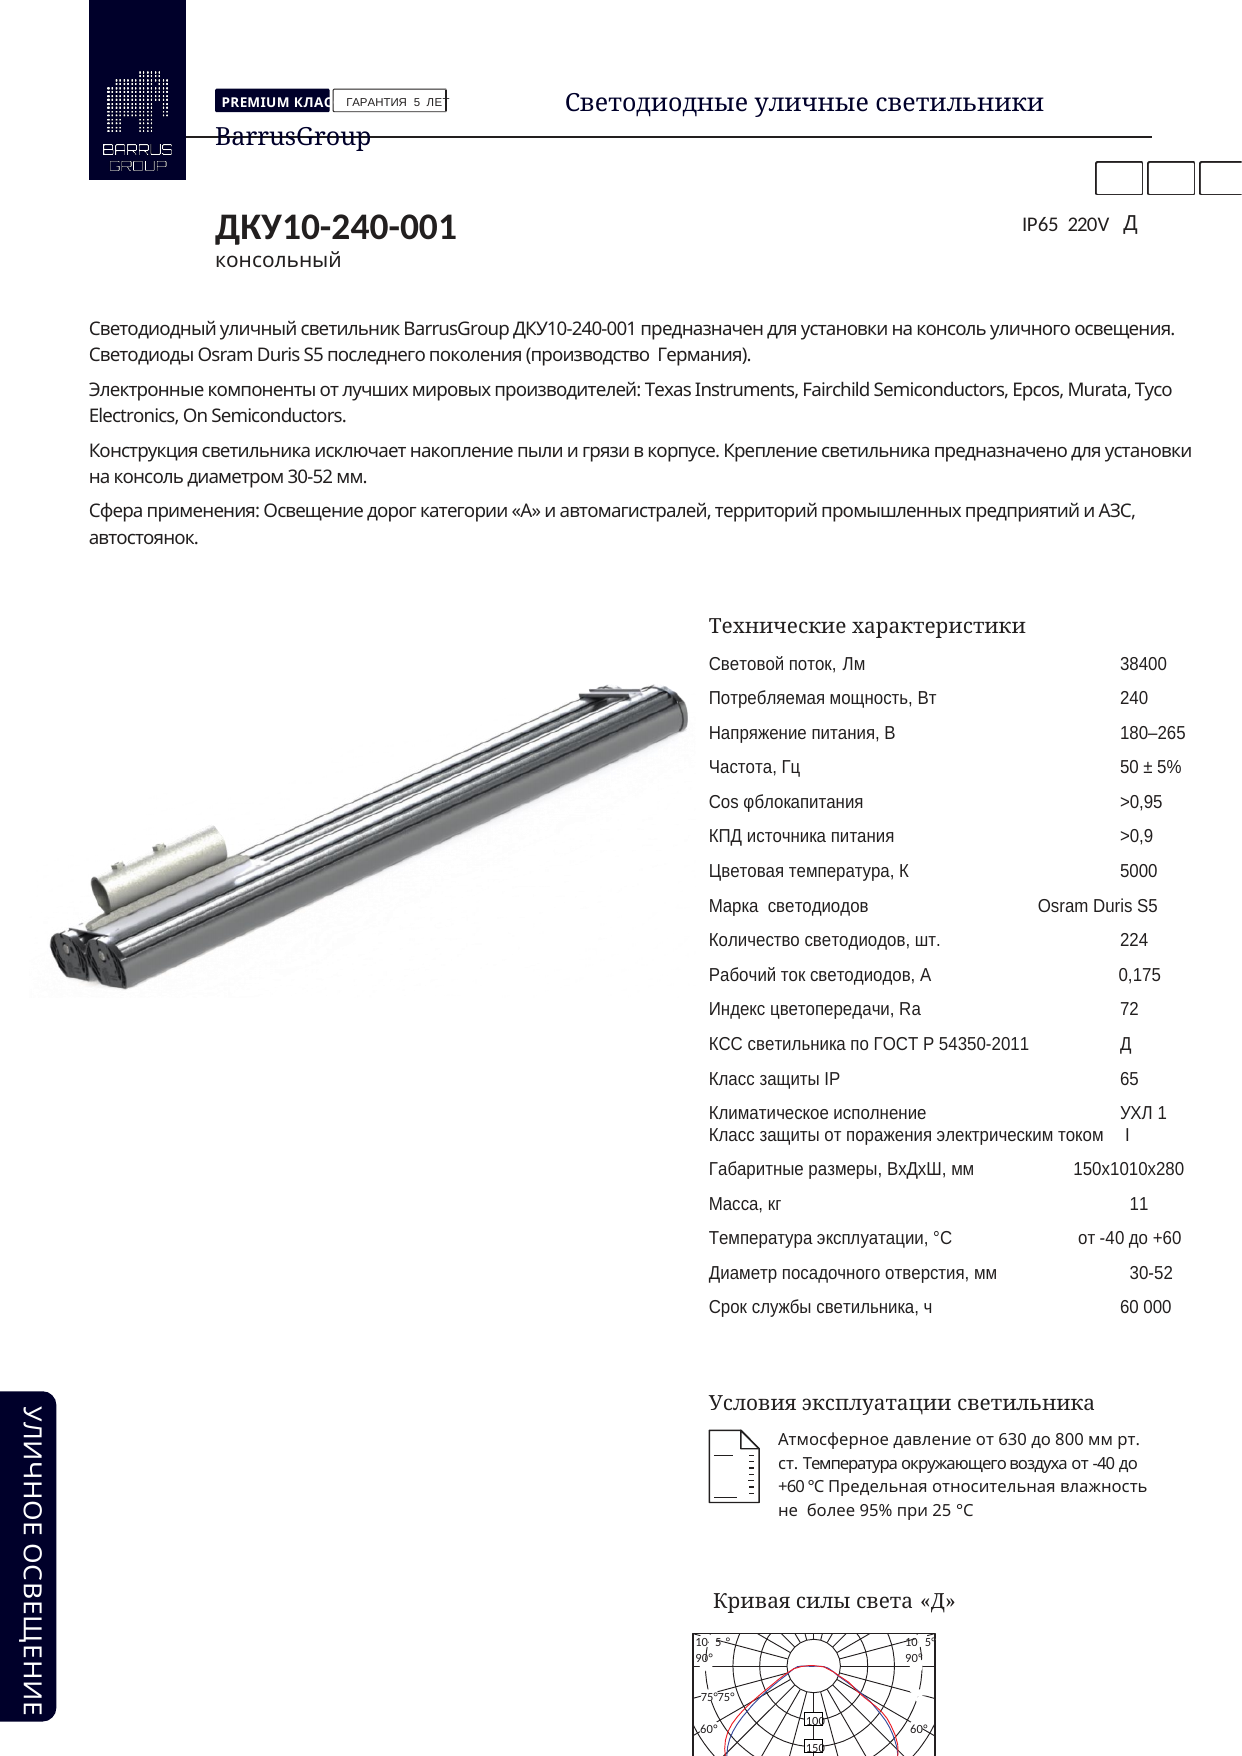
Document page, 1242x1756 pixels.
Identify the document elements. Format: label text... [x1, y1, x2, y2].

text КСС светильника по ГОСТ Р 54350-2011 Д [709, 1033, 1193, 1054]
text Габаритные размеры, ВхДхШ, мм 150х1010х280 [709, 1158, 1193, 1179]
picture [1147, 161, 1195, 195]
text Цветовая температура, К 5000 [709, 860, 1193, 881]
subtitle Условия эксплуатации светильника [709, 1388, 1193, 1416]
subtitle консольный [215, 248, 1193, 272]
text Конструкция светильника исключает накопление пыли и грязи в корпусе. Крепление светильника предназначено для установки на консоль диаметром 30-52 мм. [88, 437, 1193, 489]
subtitle Технические характеристики [709, 611, 1193, 639]
text Светодиодный уличный светильник BarrusGroup ДКУ10-240-001 предназначен для установки на консоль уличного освещения. Светодиоды Osram Duris S5 последнего поколения (производство Германия). [88, 315, 1193, 367]
text Марка светодиодов Osram Duris S5 [709, 894, 1193, 916]
picture [29, 662, 697, 998]
text Электронные компоненты от лучших мировых производителей: Texas Instruments, Fairchild Semiconductors, Epcos, Murata, Tyco Electronics, On Semiconductors. [88, 376, 1193, 428]
text PREMIUM КЛАСС ГАРАНТИЯ 5 ЛЕТ Светодиодные уличные светильники BarrusGroup [215, 85, 1193, 153]
picture [805, 1740, 822, 1752]
picture [103, 144, 172, 171]
text КПД источника питания >0,9 [709, 825, 1193, 847]
text Срок службы светильника, ч 60 000 [709, 1296, 1193, 1318]
text Световой поток, Лм 38400 [709, 652, 1193, 674]
text Cos φблокапитания >0,95 [709, 791, 1193, 812]
text Температура эксплуатации, °С от -40 до +60 [709, 1227, 1193, 1249]
text Потребляемая мощность, Вт 240 [709, 687, 1193, 708]
picture [1095, 161, 1143, 195]
text Количество светодиодов, шт. 224 [709, 929, 1193, 951]
text ДКУ10-240-001 IP65 220V Д [215, 203, 1193, 248]
text Атмосферное давление от 630 до 800 мм рт. ст. Температура окружающего воздуха от -40 до +60 °С Предельная относительная влажность не более 95% при 25 °С [778, 1428, 1156, 1522]
text Диаметр посадочного отверстия, мм 30-52 [709, 1262, 1193, 1283]
text Частота, Гц 50 ± 5% [709, 756, 1193, 778]
picture [805, 1713, 822, 1725]
subtitle Кривая силы света «Д» [713, 1586, 1193, 1615]
picture [1199, 161, 1242, 195]
text Сфера применения: Освещение дорог категории «А» и автомагистралей, территорий промышленных предприятий и АЗС, автостоянок. [88, 498, 1193, 549]
text Индекс цветопередачи, Ra 72 [709, 998, 1193, 1020]
text Рабочий ток светодиодов, А 0,175 [709, 963, 1193, 985]
text Класс защиты IP 65 [709, 1067, 1193, 1089]
text Напряжение питания, В 180–265 [709, 721, 1193, 743]
text Масса, кг 11 [709, 1193, 1193, 1214]
picture [107, 71, 168, 132]
text Климатическое исполнение УХЛ 1 Класс защиты от поражения электрическим током I [709, 1102, 1193, 1145]
